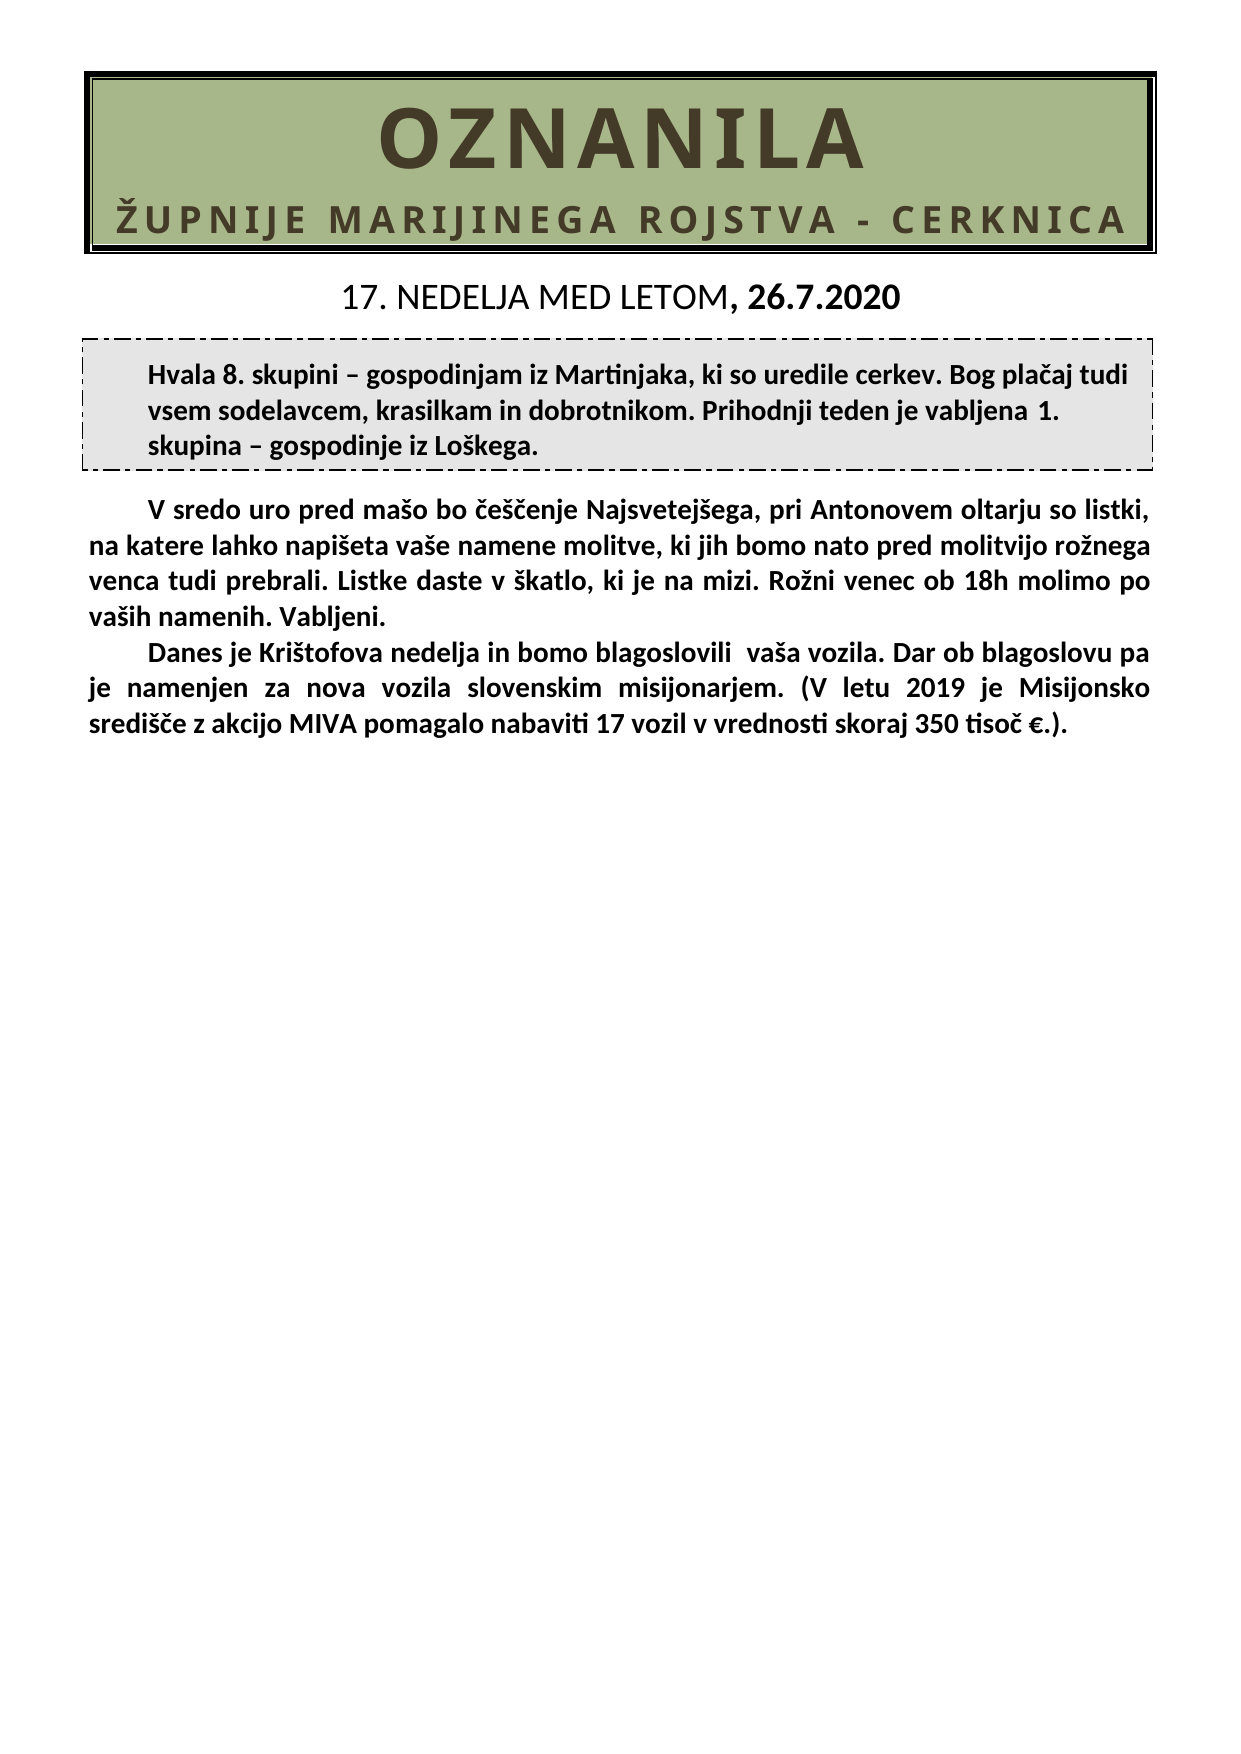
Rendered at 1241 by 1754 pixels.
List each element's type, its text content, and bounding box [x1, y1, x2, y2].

list 17. NEDELJA MED LETOM, 26.7.2020 [89, 273, 1152, 319]
text Hvala 8. skupini – gospodinjam iz Martinjaka, ki so uredile cerkev. Bog plačaj tudi vsem sodelavcem, krasilkam in dobrotnikom. Prihodnji teden je vabljena 1. skupina – gospodinje iz Loškega. [82, 338, 1153, 471]
text V sredo uro pred mašo bo češčenje Najsvetejšega, pri Antonovem oltarju so listki, na katere lahko napišeta vaše namene molitve, ki jih bomo nato pred molitvijo rožnega venca tudi prebrali. Listke daste v škatlo, ki je na mizi. Rožni venec ob 18h molimo po vaših namenih. Vabljeni. [89, 491, 1152, 634]
text Danes je Krištofova nedelja in bomo blagoslovili vaša vozila. Dar ob blagoslovu pa je namenjen za nova vozila slovenskim misijonarjem. (V letu 2019 je Misijonsko središče z akcijo MIVA pomagalo nabaviti 17 vozil v vrednosti skoraj 350 tisoč €.). [89, 634, 1152, 741]
table_header OZNANILA ŽUPNIJE MARIJINEGA ROJSTVA - CERKNICA [93, 80, 1147, 244]
